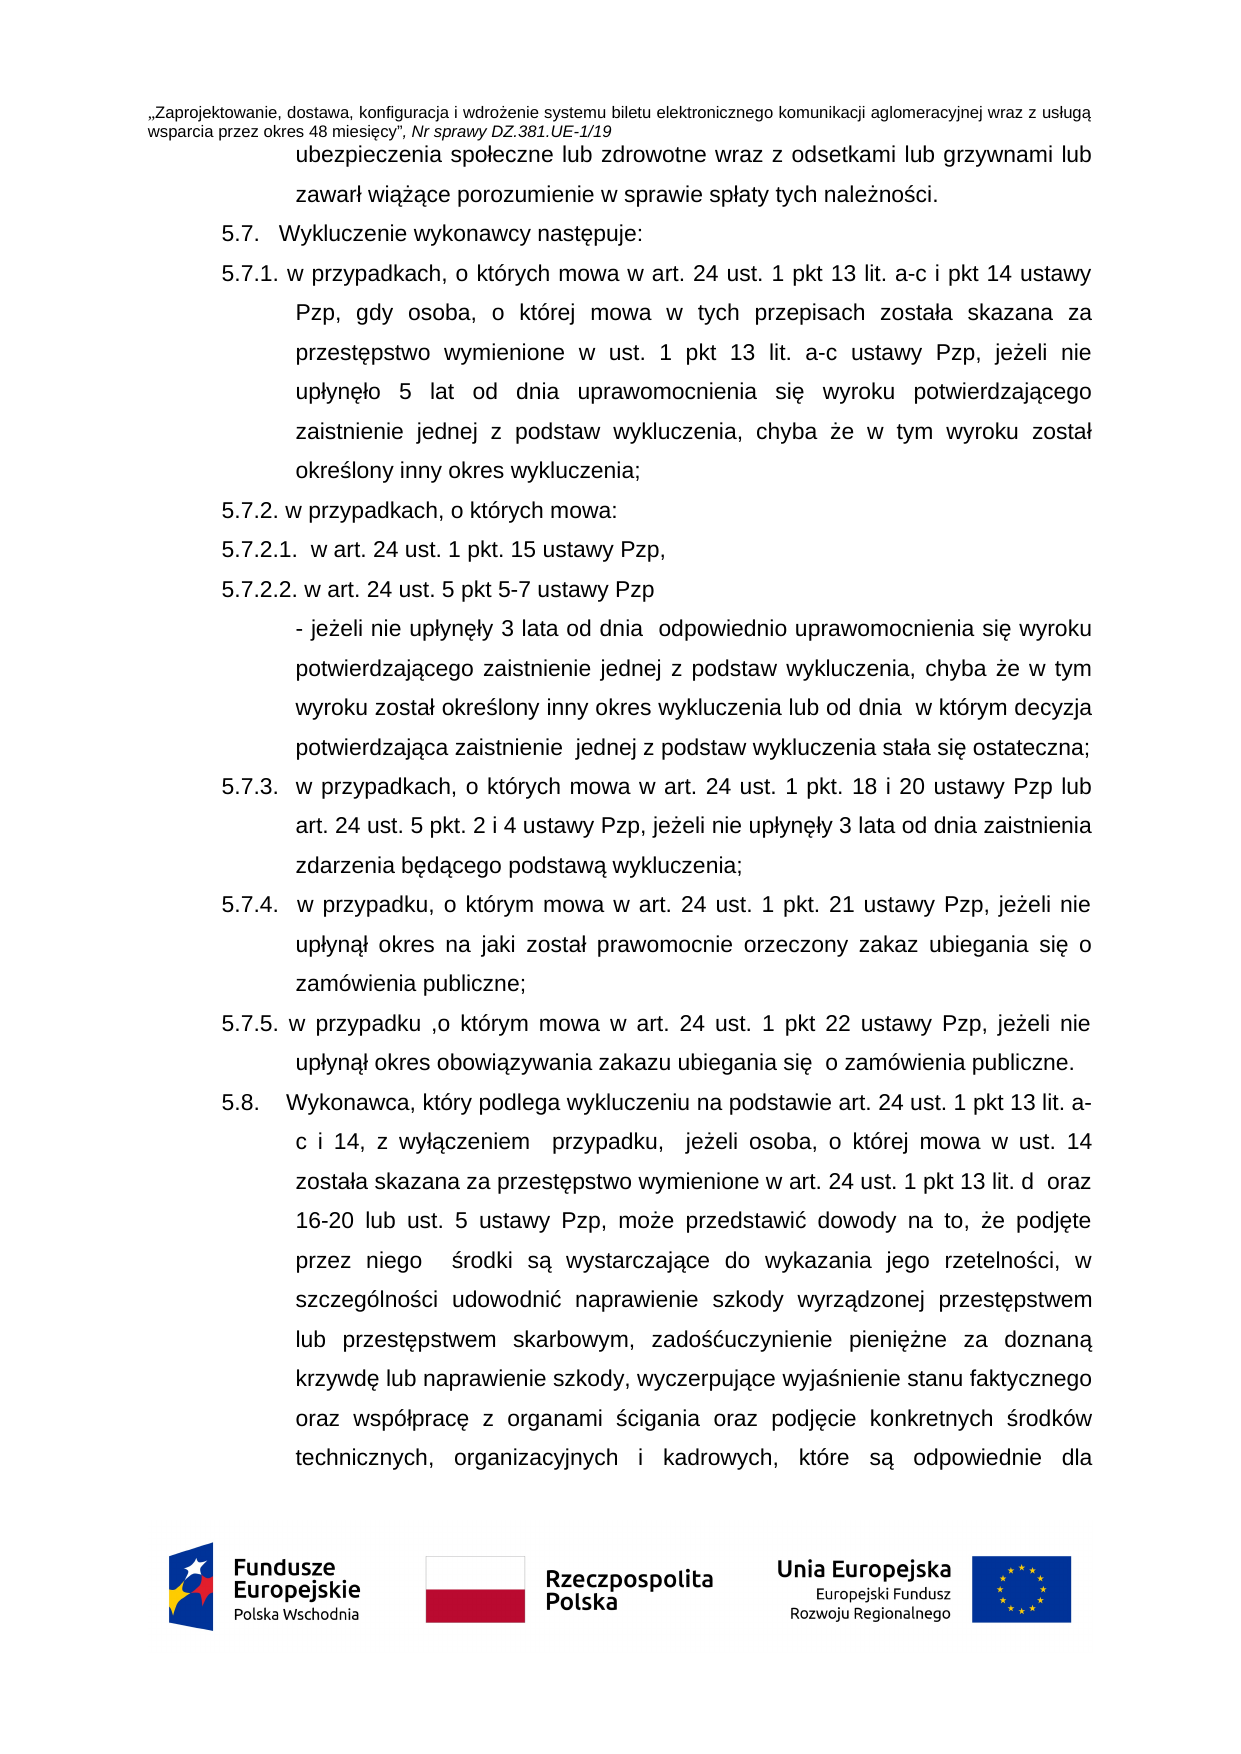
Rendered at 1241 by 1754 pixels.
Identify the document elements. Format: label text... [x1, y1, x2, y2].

list 5.7.2.1. w art. 24 ust. 1 pkt. 15 ustawy Pzp, [221, 536, 1093, 562]
list 5.7.2.2. w art. 24 ust. 5 pkt 5-7 ustawy Pzp [221, 576, 1093, 602]
list - jeżeli nie upłynęły 3 lata od dnia odpowiednio uprawomocnienia się wyroku potwierdzającego zaistnienie jednej z podstaw wykluczenia, chyba że w tym wyroku został określony inny okres wykluczenia lub od dnia w którym decyzja potwierdzająca zaistnienie jednej z podstaw wykluczenia stała się ostateczna; [295, 615, 1093, 760]
list 5.7.3. w przypadkach, o których mowa w art. 24 ust. 1 pkt. 18 i 20 ustawy Pzp lub art. 24 ust. 5 pkt. 2 i 4 ustawy Pzp, jeżeli nie upłynęły 3 lata od dnia zaistnienia zdarzenia będącego podstawą wykluczenia; [221, 773, 1093, 878]
picture [147, 1520, 1093, 1653]
list 5.7.4. w przypadku, o którym mowa w art. 24 ust. 1 pkt. 21 ustawy Pzp, jeżeli nie upłynął okres na jaki został prawomocnie orzeczony zakaz ubiegania się o zamówienia publiczne; [221, 891, 1093, 997]
list 5.7.1. w przypadkach, o których mowa w art. 24 ust. 1 pkt 13 lit. a-c i pkt 14 ustawy Pzp, gdy osoba, o której mowa w tych przepisach została skazana za przestępstwo wymienione w ust. 1 pkt 13 lit. a-c ustawy Pzp, jeżeli nie upłynęło 5 lat od dnia uprawomocnienia się wyroku potwierdzającego zaistnienie jednej z podstaw wykluczenia, chyba że w tym wyroku został określony inny okres wykluczenia; [221, 260, 1093, 483]
list 5.7. Wykluczenie wykonawcy następuje: [221, 220, 1093, 247]
list 5.7.5. w przypadku ,o którym mowa w art. 24 ust. 1 pkt 22 ustawy Pzp, jeżeli nie upłynął okres obowiązywania zakazu ubiegania się o zamówienia publiczne. [221, 1010, 1093, 1076]
list 5.7.2. w przypadkach, o których mowa: [221, 497, 1093, 523]
